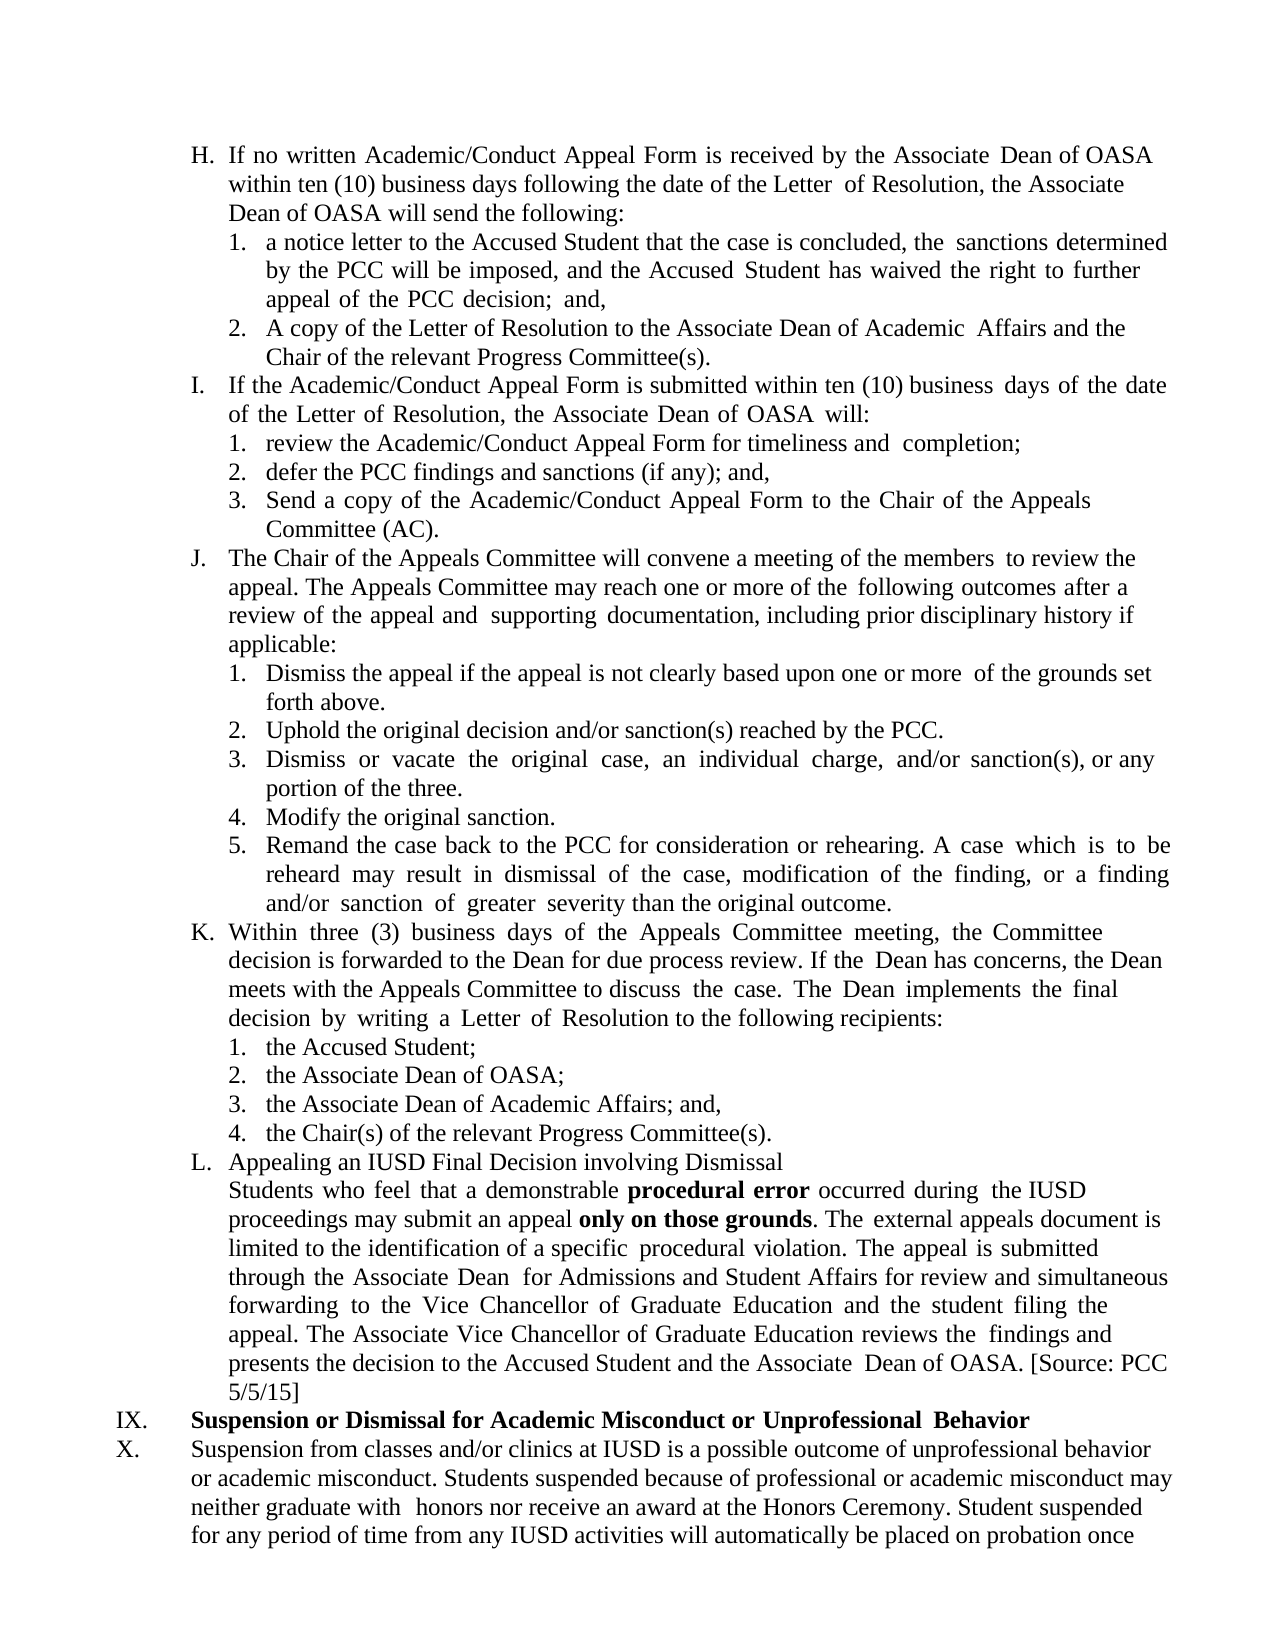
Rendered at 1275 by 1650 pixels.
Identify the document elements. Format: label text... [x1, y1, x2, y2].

list Within three (3) business days of the Appeals Committee meeting, the Committee decision is forwarded to the Dean for due process review. If the Dean has concerns, the Dean meets with the Appeals Committee to discuss the case. The Dean implements the final decision by writing a Letter of Resolution to the following recipients: [191, 917, 1174, 1032]
list review the Academic/Conduct Appeal Form for timeliness and completion; [228, 428, 1174, 457]
list the Associate Dean of OASA; [228, 1061, 1174, 1089]
list the Chair(s) of the relevant Progress Committee(s). [228, 1118, 1174, 1147]
list Modify the original sanction. [228, 802, 1174, 831]
list If no written Academic/Conduct Appeal Form is received by the Associate Dean of OASA within ten (10) business days following the date of the Letter of Resolution, the Associate Dean of OASA will send the following: [191, 141, 1174, 227]
list The Chair of the Appeals Committee will convene a meeting of the members to review the appeal. The Appeals Committee may reach one or more of the following outcomes after a review of the appeal and supporting documentation, including prior disciplinary history if applicable: [191, 543, 1174, 658]
list the Accused Student; [228, 1032, 1174, 1061]
list Dismiss the appeal if the appeal is not clearly based upon one or more of the grounds set forth above. [228, 658, 1174, 716]
text Students who feel that a demonstrable procedural error occurred during the IUSD proceedings may submit an appeal only on those grounds. The external appeals document is limited to the identification of a specific procedural violation. The appeal is submitted through the Associate Dean for Admissions and Student Affairs for review and simultaneous forwarding to the Vice Chancellor of Graduate Education and the student filing the appeal. The Associate Vice Chancellor of Graduate Education reviews the findings and presents the decision to the Accused Student and the Associate Dean of OASA. [Source: PCC 5/5/15] [228, 1176, 1174, 1406]
list Appealing an IUSD Final Decision involving Dismissal [191, 1147, 1174, 1176]
text reheard may result in dismissal of the case, modification of the finding, or a finding and/or sanction of greater severity than the original outcome. [266, 859, 1174, 917]
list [116, 1434, 1174, 1549]
list Dismiss or vacate the original case, an individual charge, and/or sanction(s), or any portion of the three. [228, 744, 1174, 802]
list Remand the case back to the PCC for consideration or rehearing. A case which is to be [228, 831, 1174, 859]
list defer the PCC findings and sanctions (if any); and, [228, 457, 1174, 486]
list Send a copy of the Academic/Conduct Appeal Form to the Chair of the Appeals Committee (AC). [228, 486, 1174, 543]
list Uphold the original decision and/or sanction(s) reached by the PCC. [228, 716, 1174, 744]
list If the Academic/Conduct Appeal Form is submitted within ten (10) business days of the date of the Letter of Resolution, the Associate Dean of OASA will: [191, 371, 1174, 428]
list a notice letter to the Accused Student that the case is concluded, the sanctions determined by the PCC will be imposed, and the Accused Student has waived the right to further appeal of the PCC decision; and, [228, 227, 1174, 313]
list A copy of the Letter of Resolution to the Associate Dean of Academic Affairs and the Chair of the relevant Progress Committee(s). [228, 313, 1174, 371]
list Suspension or Dismissal for Academic Misconduct or Unprofessional Behavior [116, 1406, 1174, 1434]
list the Associate Dean of Academic Affairs; and, [228, 1089, 1174, 1118]
